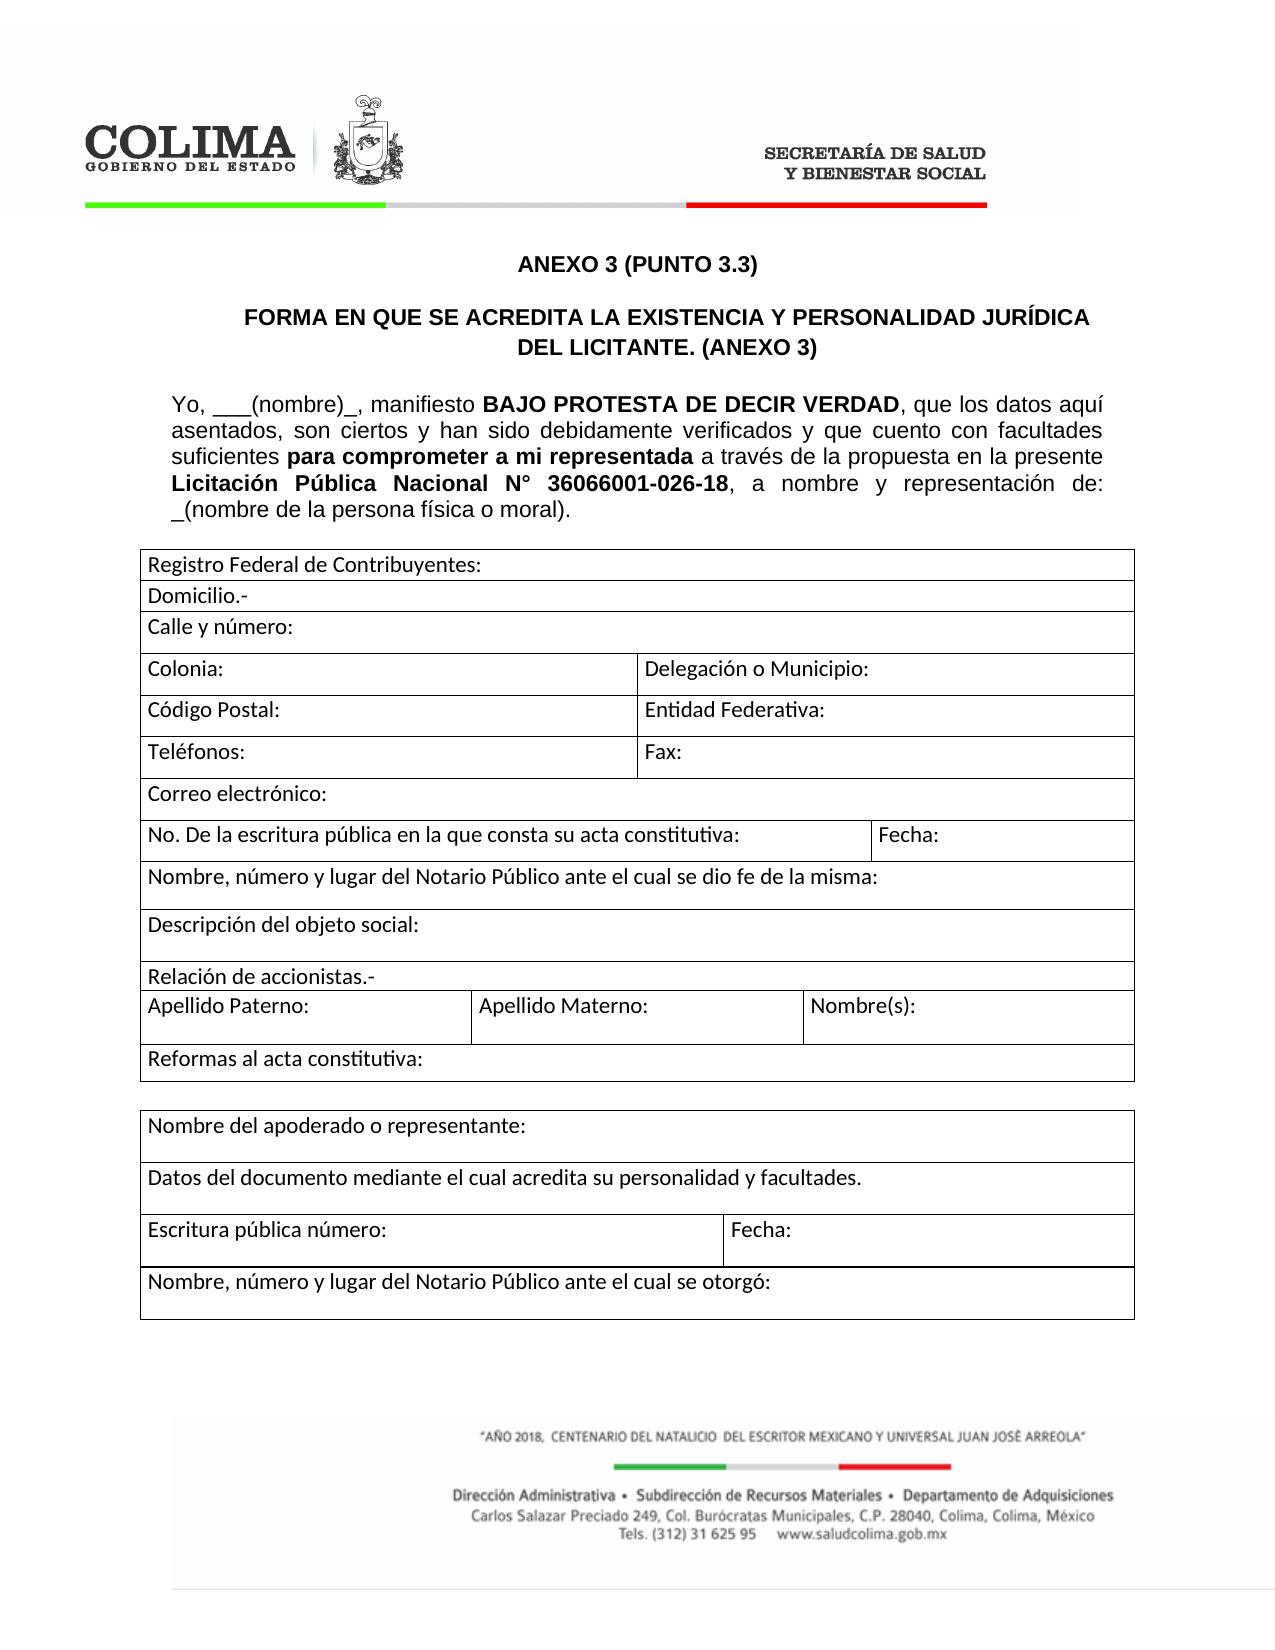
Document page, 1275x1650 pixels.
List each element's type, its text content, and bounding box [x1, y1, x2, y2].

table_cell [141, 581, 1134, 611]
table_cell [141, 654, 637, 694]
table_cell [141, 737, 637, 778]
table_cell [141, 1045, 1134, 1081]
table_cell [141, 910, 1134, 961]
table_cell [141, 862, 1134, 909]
text Yo, ___(nombre)_, manifiesto BAJO PROTESTA DE DECIR VERDAD, que los datos aquí asentados, son ciertos y han sido debidamente verificados y que cuento con facultades suficientes para comprometer a mi representada a través de la propuesta en la presente Licitación Pública Nacional N° 36066001-026-18, a nombre y representación de: _(nombre de la persona física o moral). [171, 391, 1104, 522]
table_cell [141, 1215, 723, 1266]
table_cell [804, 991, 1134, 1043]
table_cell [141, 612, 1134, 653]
picture [171, 1414, 1275, 1591]
text ANEXO 3 (PUNTO 3.3) [171, 251, 1104, 277]
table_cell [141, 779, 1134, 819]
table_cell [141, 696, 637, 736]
list FORMA EN QUE SE ACREDITA LA EXISTENCIA Y PERSONALIDAD JURÍDICA DEL LICITANTE. (ANEXO 3) [231, 304, 1104, 360]
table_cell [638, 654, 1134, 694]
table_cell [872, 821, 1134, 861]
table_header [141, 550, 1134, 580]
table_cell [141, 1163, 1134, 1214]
picture [0, 23, 1083, 216]
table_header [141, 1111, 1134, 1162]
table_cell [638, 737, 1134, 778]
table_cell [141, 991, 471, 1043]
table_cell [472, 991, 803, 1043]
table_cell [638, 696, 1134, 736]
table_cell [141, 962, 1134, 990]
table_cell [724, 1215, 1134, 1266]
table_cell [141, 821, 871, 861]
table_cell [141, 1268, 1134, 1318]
